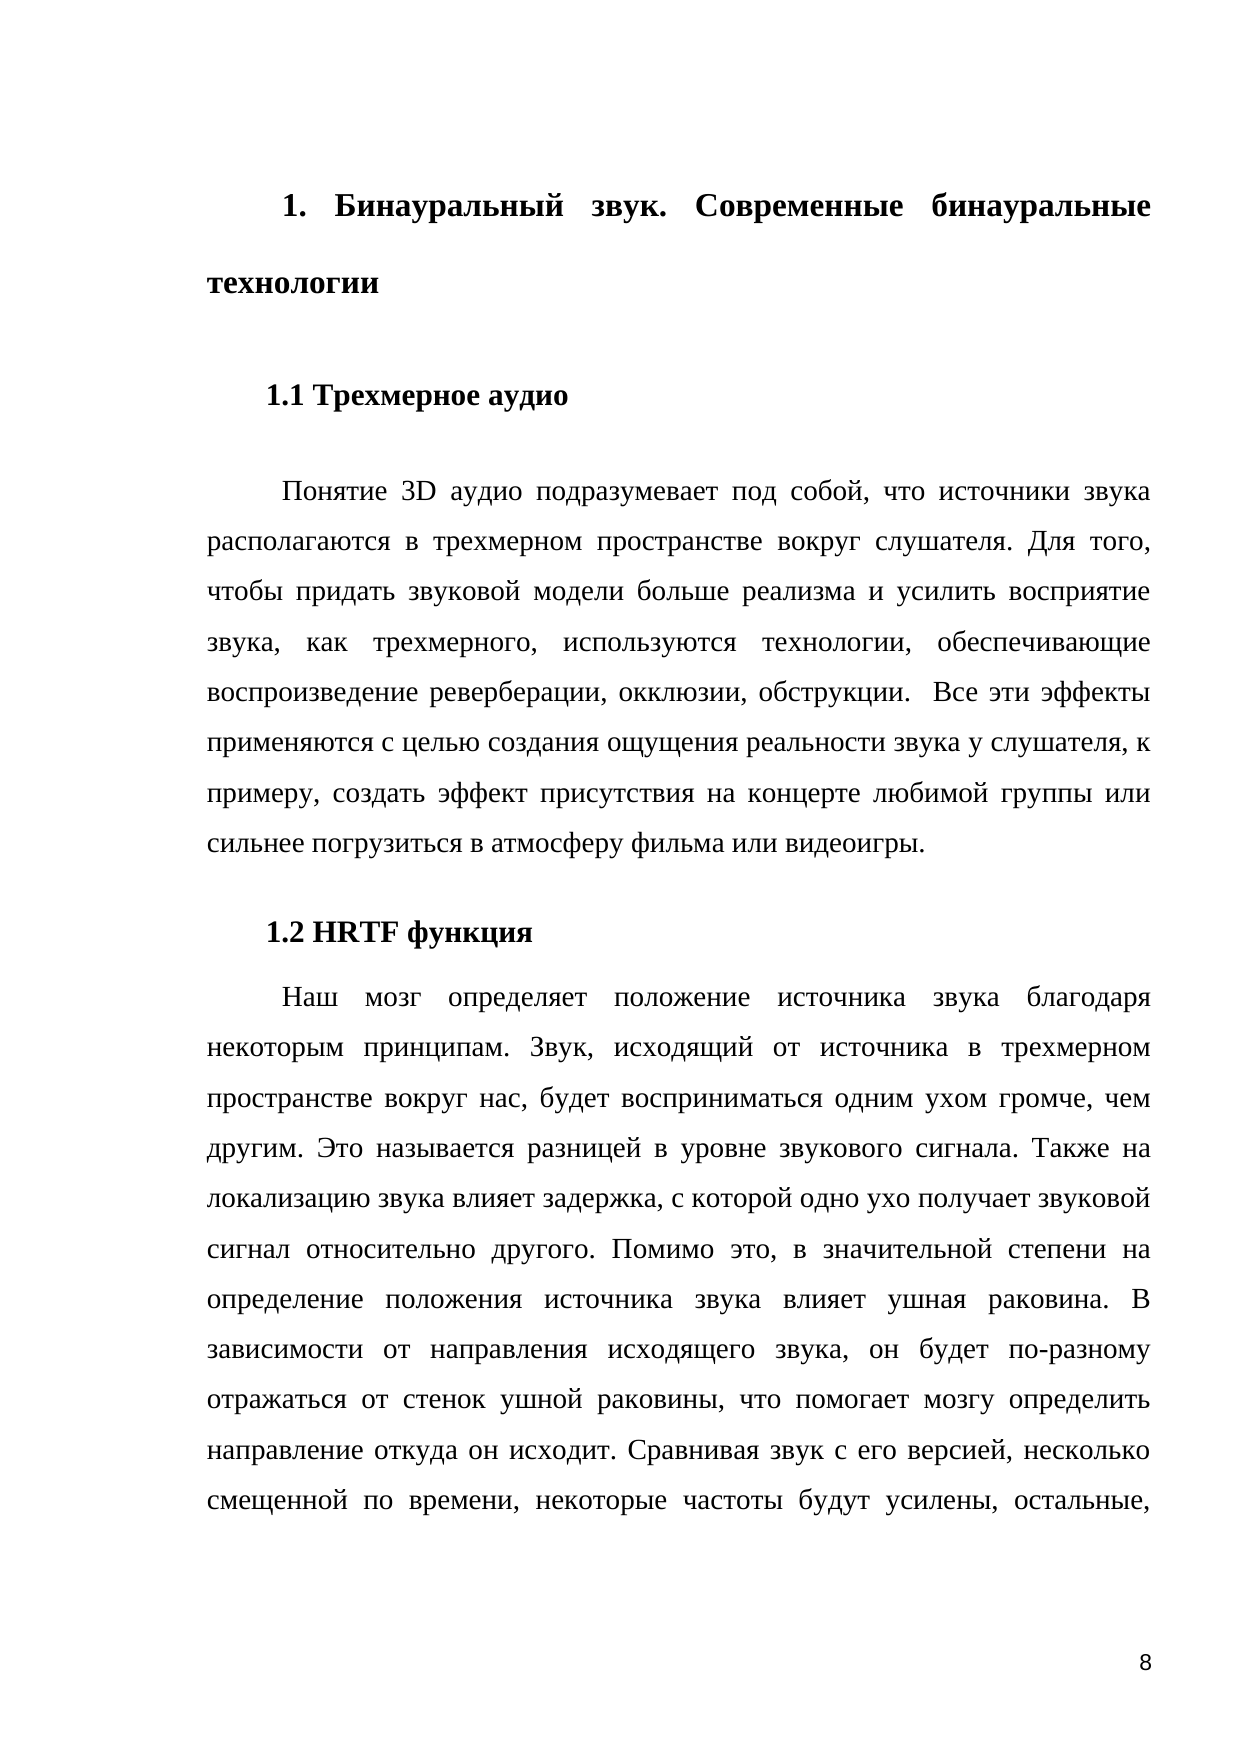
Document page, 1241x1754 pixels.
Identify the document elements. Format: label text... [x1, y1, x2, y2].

text Понятие 3D аудио подразумевает под собой, что источники звука располагаются в трехмерном пространстве вокруг слушателя. Для того, чтобы придать звуковой модели больше реализма и усилить восприятие звука, как трехмерного, используются технологии, обеспечивающие воспроизведение реверберации, окклюзии, обструкции. Все эти эффекты применяются с целью создания ощущения реальности звука у слушателя, к примеру, создать эффект присутствия на концерте любимой группы или сильнее погрузиться в атмосферу фильма или видеоигры. [207, 473, 1152, 858]
subtitle 1. Бинауральный звук. Современные бинауральные технологии [207, 185, 1152, 300]
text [207, 979, 1152, 1516]
subtitle 1.1 Трехмерное аудио [266, 376, 1152, 412]
subtitle 1.2 HRTF функция [266, 913, 1152, 949]
